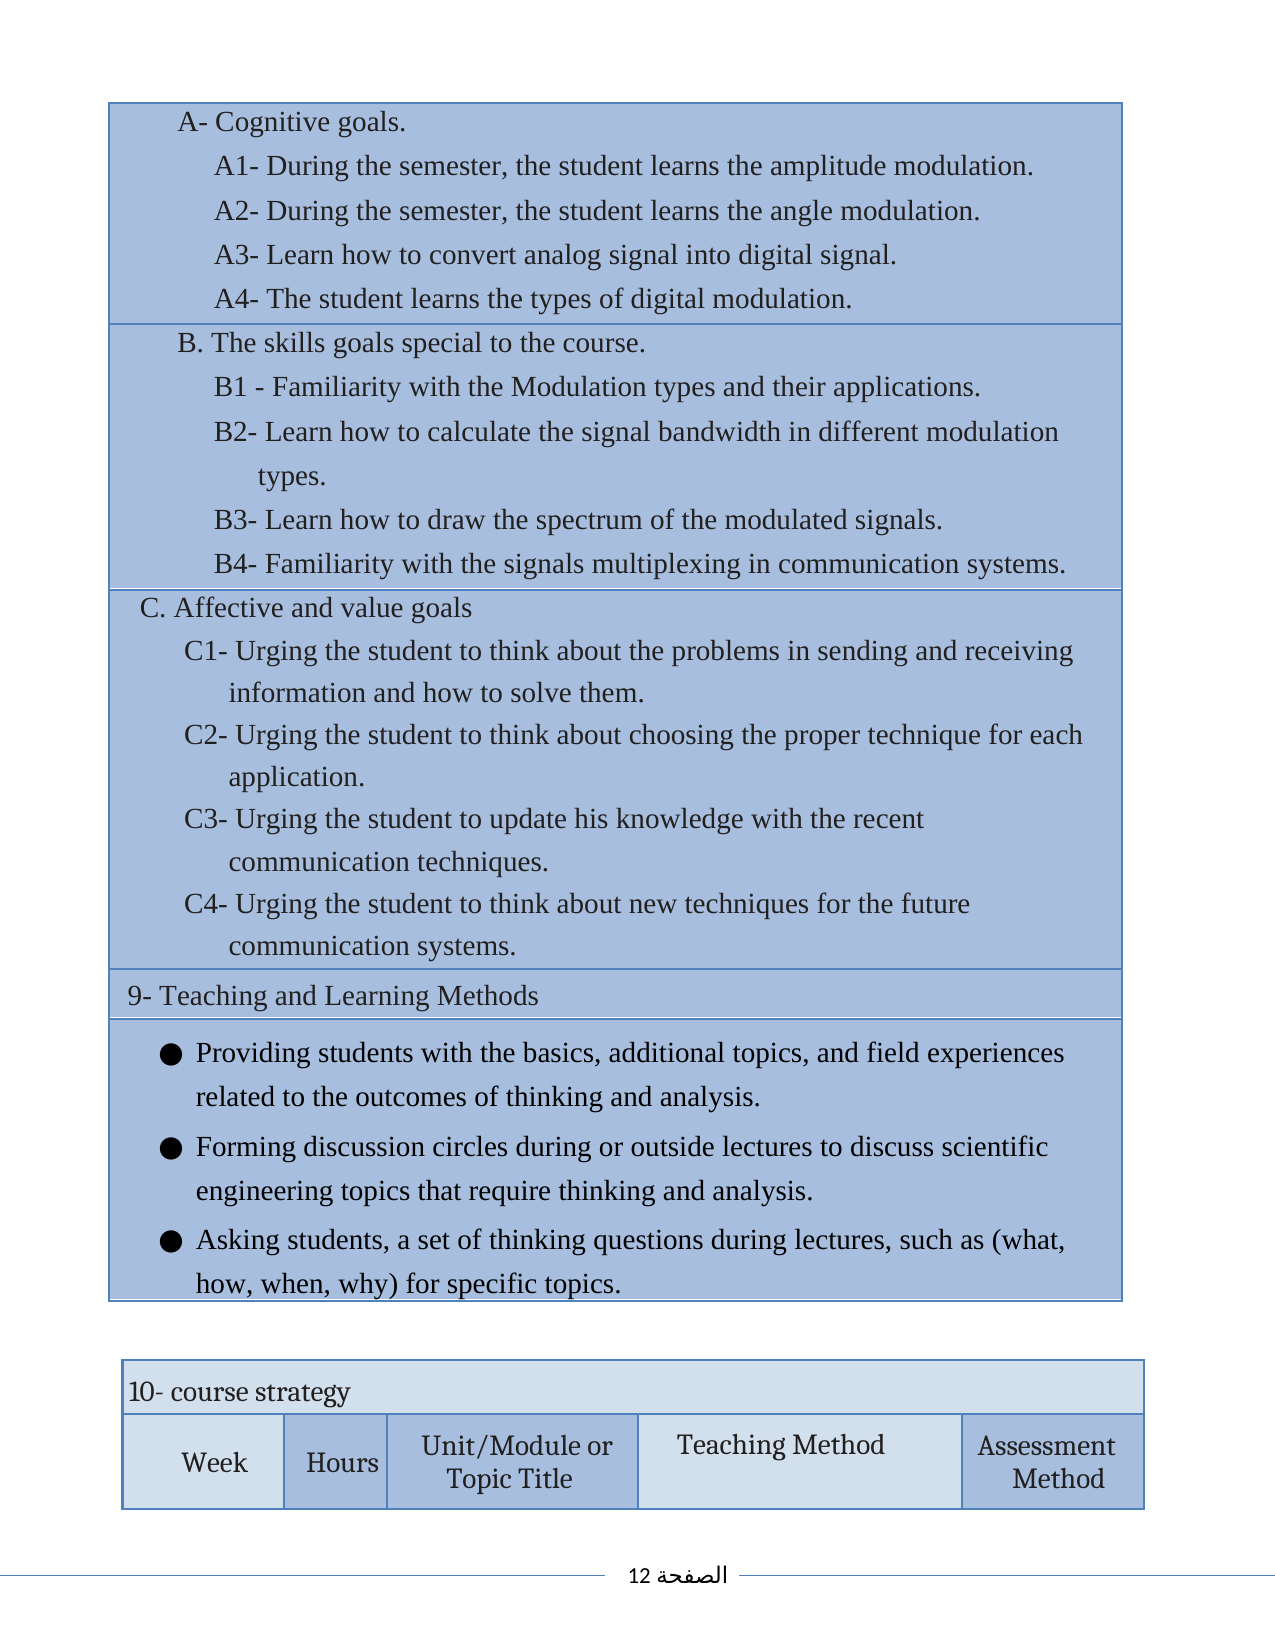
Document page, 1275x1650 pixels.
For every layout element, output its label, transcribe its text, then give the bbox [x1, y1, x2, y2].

table_cell Teaching Method [639, 1415, 961, 1508]
table_cell Week [124, 1415, 283, 1508]
table_cell B. The skills goals special to the course. B1 - Familiarity with the Modulation types and their applications. B2- Learn how to calculate the signal bandwidth in different modulation types. B3- Learn how to draw the spectrum of the modulated signals. B4- Familiarity with the signals multiplexing in communication systems. [110, 325, 1121, 588]
table_cell Assessment Method [963, 1415, 1143, 1508]
table_cell Providing students with the basics, additional topics, and field experiences related to the outcomes of thinking and analysis. Forming discussion circles during or outside lectures to discuss scientific engineering topics that require thinking and analysis. Asking students, a set of thinking questions during lectures, such as (what, how, when, why) for specific topics. [110, 1020, 1121, 1299]
table_cell A- Cognitive goals. A1- During the semester, the student learns the amplitude modulation. A2- During the semester, the student learns the angle modulation. A3- Learn how to convert analog signal into digital signal. A4- The student learns the types of digital modulation. [110, 104, 1121, 323]
table_cell C. Affective and value goals C1- Urging the student to think about the problems in sending and receiving information and how to solve them. C2- Urging the student to think about choosing the proper technique for each application. C3- Urging the student to update his knowledge with the recent communication techniques. C4- Urging the student to think about new techniques for the future communication systems. [110, 591, 1121, 968]
table_cell Hours [285, 1415, 386, 1508]
table_cell 9- Teaching and Learning Methods [110, 970, 1121, 1017]
table_cell Unit/Module or Topic Title [388, 1415, 637, 1508]
table_header 10- course strategy [124, 1361, 1143, 1413]
